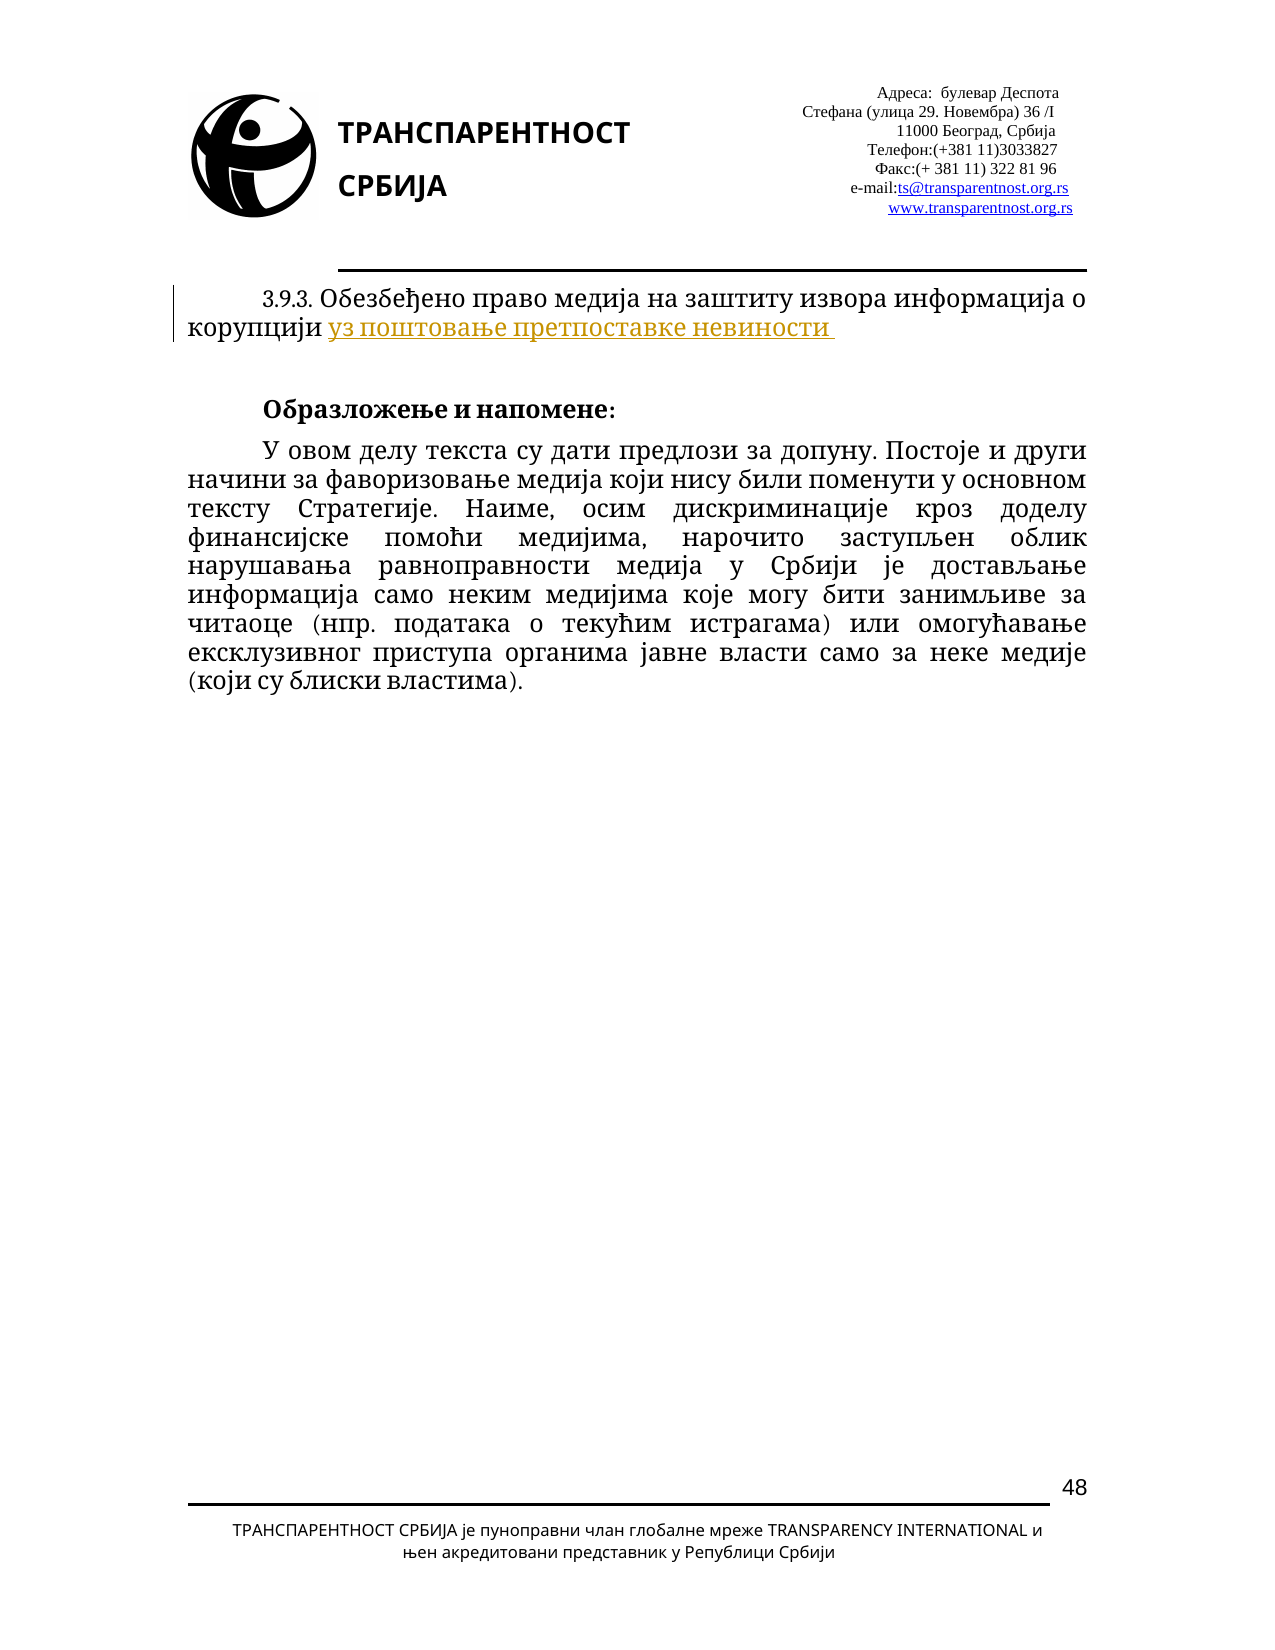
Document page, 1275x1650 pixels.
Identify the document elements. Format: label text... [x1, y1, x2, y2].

text У овом делу текста су дати предлози за допуну. Постоје и други начини за фаворизовање медија који нису били поменути у основном тексту Стратегије. Наиме, осим дискриминације кроз доделу финансијске помоћи медијима, нарочито заступљен облик нарушавања равноправности медија у Србији је достављање информација само неким медијима које могу бити занимљиве за читаоце (нпр. података о текућим истрагама) или омогућавање ексклузивног приступа органима јавне власти само за неке медије (који су блиски властима). [187, 437, 1087, 696]
picture [187, 92, 319, 220]
text 3.9.3. Обезбеђено право медија на заштиту извора информација о корупцији [187, 285, 1087, 342]
text Образложење и напомене: [187, 396, 1087, 425]
